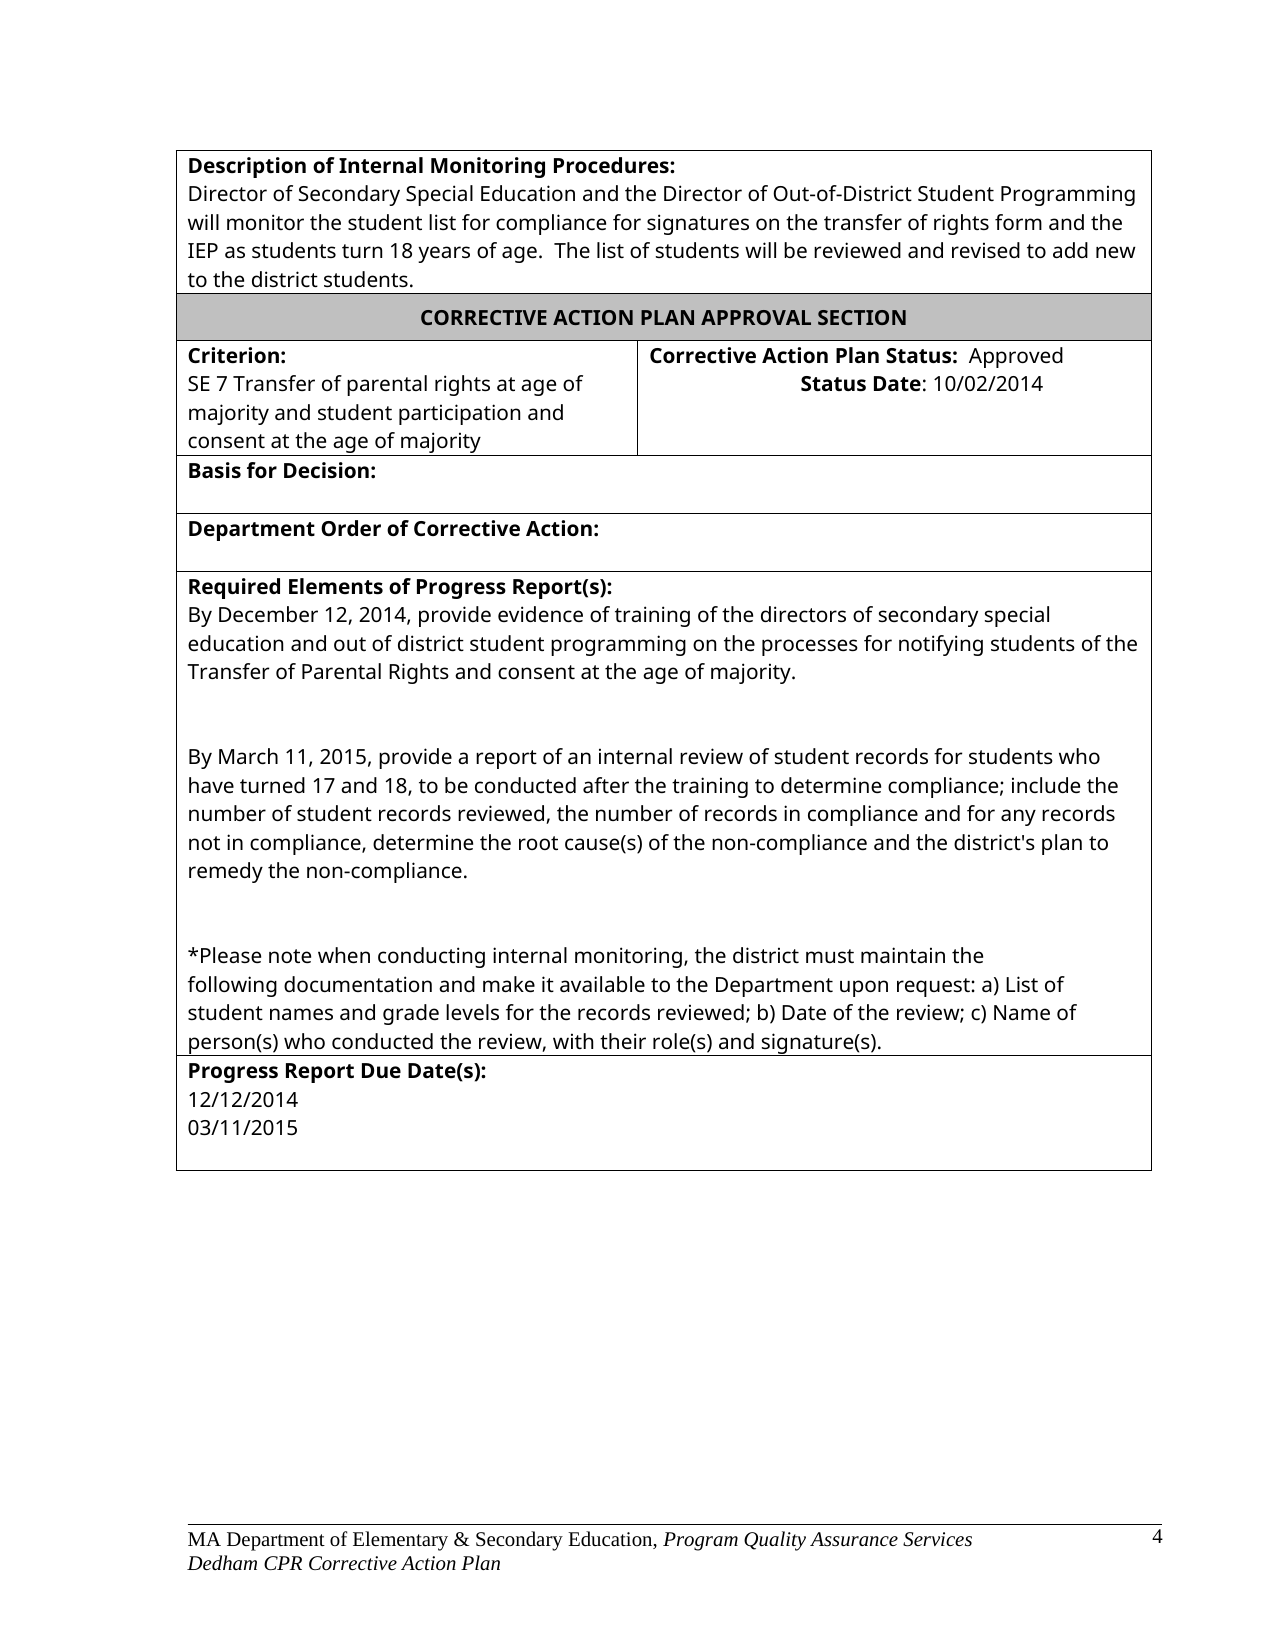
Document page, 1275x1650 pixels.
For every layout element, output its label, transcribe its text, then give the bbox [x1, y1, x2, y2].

table_cell CORRECTIVE ACTION PLAN APPROVAL SECTION [177, 294, 1151, 340]
table_cell Progress Report Due Date(s): 12/12/2014 03/11/2015 [177, 1056, 1151, 1170]
table_cell Required Elements of Progress Report(s): By December 12, 2014, provide evidence of training of the directors of secondary special education and out of district student programming on the processes for notifying students of the Transfer of Parental Rights and consent at the age of majority. By March 11, 2015, provide a report of an internal review of student records for students who have turned 17 and 18, to be conducted after the training to determine compliance; include the number of student records reviewed, the number of records in compliance and for any records not in compliance, determine the root cause(s) of the non-compliance and the district's plan to remedy the non-compliance. *Please note when conducting internal monitoring, the district must maintain the following documentation and make it available to the Department upon request: a) List of student names and grade levels for the records reviewed; b) Date of the review; c) Name of person(s) who conducted the review, with their role(s) and signature(s). [177, 572, 1151, 1055]
table_cell Corrective Action Plan Status: Approved Status Date: 10/02/2014 [638, 341, 1151, 455]
table_cell Criterion: SE 7 Transfer of parental rights at age of majority and student participation and consent at the age of majority [177, 341, 637, 455]
table_cell Description of Internal Monitoring Procedures: Director of Secondary Special Education and the Director of Out-of-District Student Programming will monitor the student list for compliance for signatures on the transfer of rights form and the IEP as students turn 18 years of age. The list of students will be reviewed and revised to add new to the district students. [177, 151, 1151, 293]
table_cell Basis for Decision: [177, 456, 1151, 513]
table_cell Department Order of Corrective Action: [177, 514, 1151, 571]
